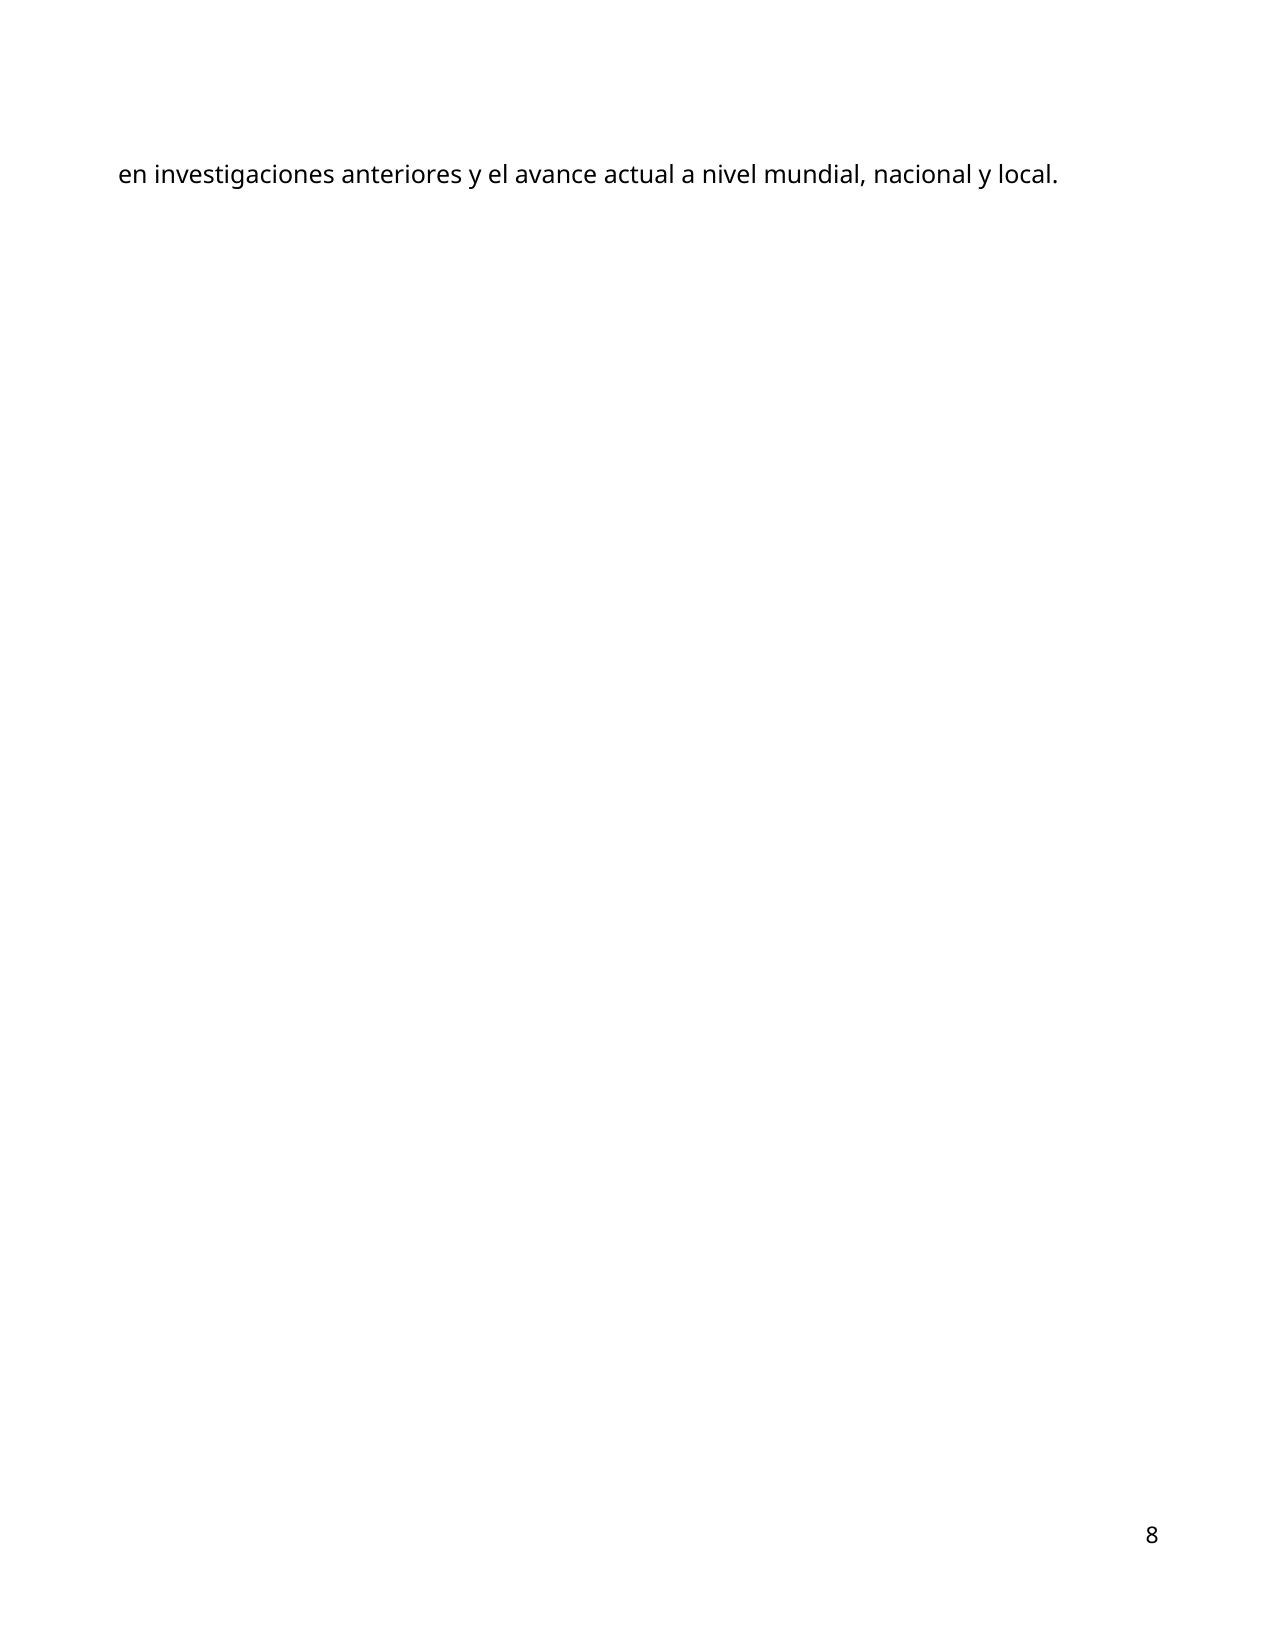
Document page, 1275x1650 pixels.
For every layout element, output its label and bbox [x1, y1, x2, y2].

text [118, 156, 1157, 190]
